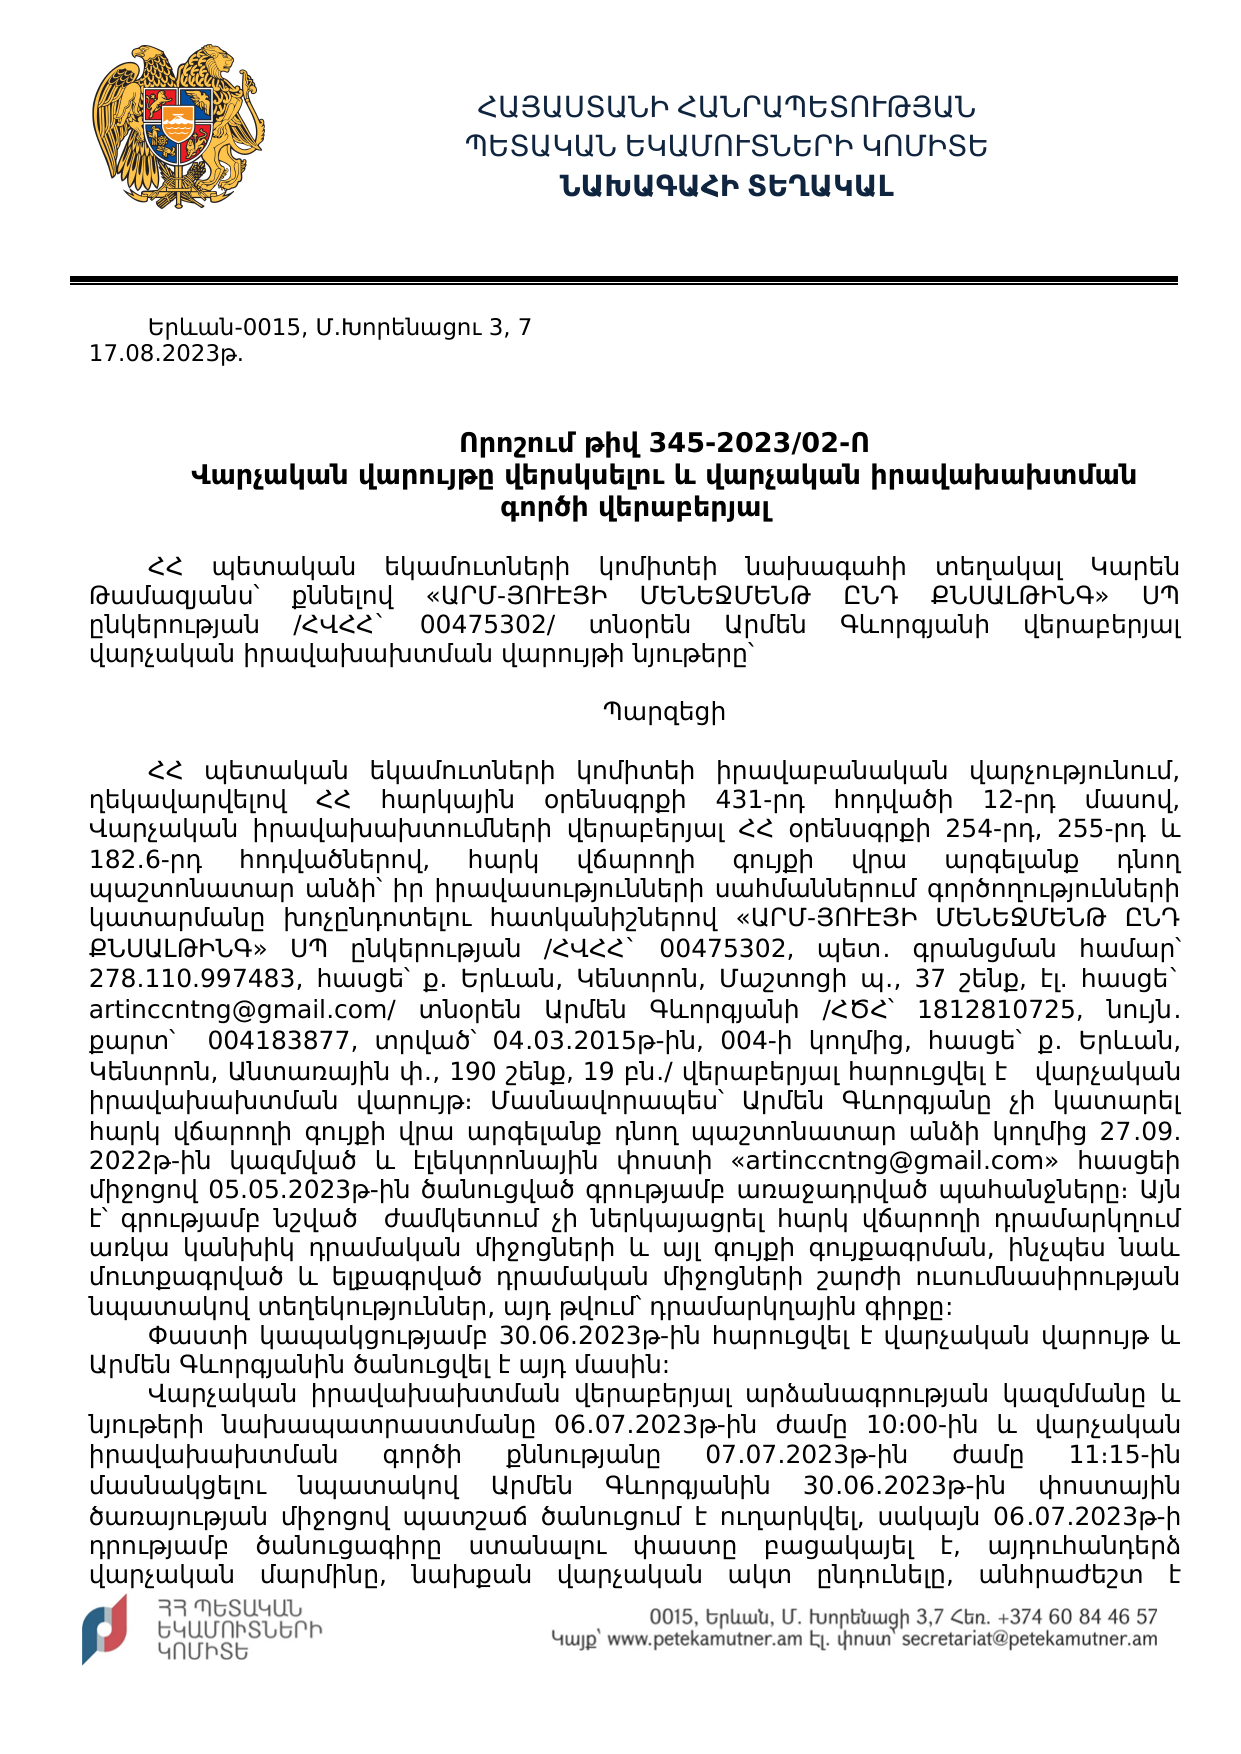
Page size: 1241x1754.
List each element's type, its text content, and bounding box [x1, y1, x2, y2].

picture [92, 44, 265, 209]
text Երևան-0015, Մ.Խորենացու 3, 7 17.08.2023թ. [89, 314, 1181, 367]
text Վարչական վարույթը վերսկսելու և վարչական իրավախախտման գործի վերաբերյալ [89, 459, 1181, 522]
picture [82, 1593, 1158, 1666]
text Որոշում թիվ 345-2023/02-Ո [89, 428, 1181, 459]
text ՀՀ պետական եկամուտների կոմիտեի իրավաբանական վարչությունում, ղեկավարվելով ՀՀ հարկային օրենսգրքի 431-րդ հոդվածի 12-րդ մասով, Վարչական իրավախախտումների վերաբերյալ ՀՀ օրենսգրքի 254-րդ, 255-րդ և 182․6-րդ հոդվածներով, հարկ վճարողի գույքի վրա արգելանք դնող պաշտոնատար անձի՝ իր իրավասությունների սահմաններում գործողությունների կատարմանը խոչընդոտելու հատկանիշներով «ԱՐՄ-ՅՈՒԷՅԻ ՄԵՆԵՋՄԵՆԹ ԸՆԴ ՔՆՍԱԼԹԻՆԳ» ՍՊ ընկերության /ՀՎՀՀ` 00475302, պետ․ գրանցման համար՝ 278.110.997483, հասցե՝ ք․ Երևան, Կենտրոն, Մաշտոցի պ․, 37 շենք, էլ. հասցե` artinccntng@gmail.com/ տնօրեն Արմեն Գևորգյանի /ՀԾՀ՝ 1812810725, նույն․ քարտ՝ 004183877, տրված՝ 04․03․2015թ-ին, 004-ի կողմից, հասցե՝ ք․ Երևան, Կենտրոն, Անտառային փ․, 190 շենք, 19 բն․/ վերաբերյալ հարուցվել է վարչական իրավախախտման վարույթ։ Մասնավորապես՝ Արմեն Գևորգյանը չի կատարել հարկ վճարողի գույքի վրա արգելանք դնող պաշտոնատար անձի կողմից 27․09․2022թ-ին կազմված և էլեկտրոնային փոստի «artinccntng@gmail.com» հասցեի միջոցով 05.05.2023թ-ին ծանուցված գրությամբ առաջադրված պահանջները։ Այն է՝ գրությամբ նշված ժամկետում չի ներկայացրել հարկ վճարողի դրամարկղում առկա կանխիկ դրամական միջոցների և այլ գույքի գույքագրման, ինչպես նաև մուտքագրված և ելքագրված դրամական միջոցների շարժի ուսումնասիրության նպատակով տեղեկություններ, այդ թվում՝ դրամարկղային գիրքը: [89, 756, 1181, 1321]
text Պարզեցի [89, 697, 1181, 727]
text ՀՀ պետական եկամուտների կոմիտեի նախագահի տեղակալ Կարեն Թամազյանս՝ քննելով «ԱՐՄ-ՅՈՒԷՅԻ ՄԵՆԵՋՄԵՆԹ ԸՆԴ ՔՆՍԱԼԹԻՆԳ» ՍՊ ընկերության /ՀՎՀՀ` 00475302/ տնօրեն Արմեն Գևորգյանի վերաբերյալ վարչական իրավախախտման վարույթի նյութերը՝ [89, 552, 1181, 668]
text Փաստի կապակցությամբ 30.06.2023թ-ին հարուցվել է վարչական վարույթ և Արմեն Գևորգյանին ծանուցվել է այդ մասին: [89, 1321, 1181, 1379]
